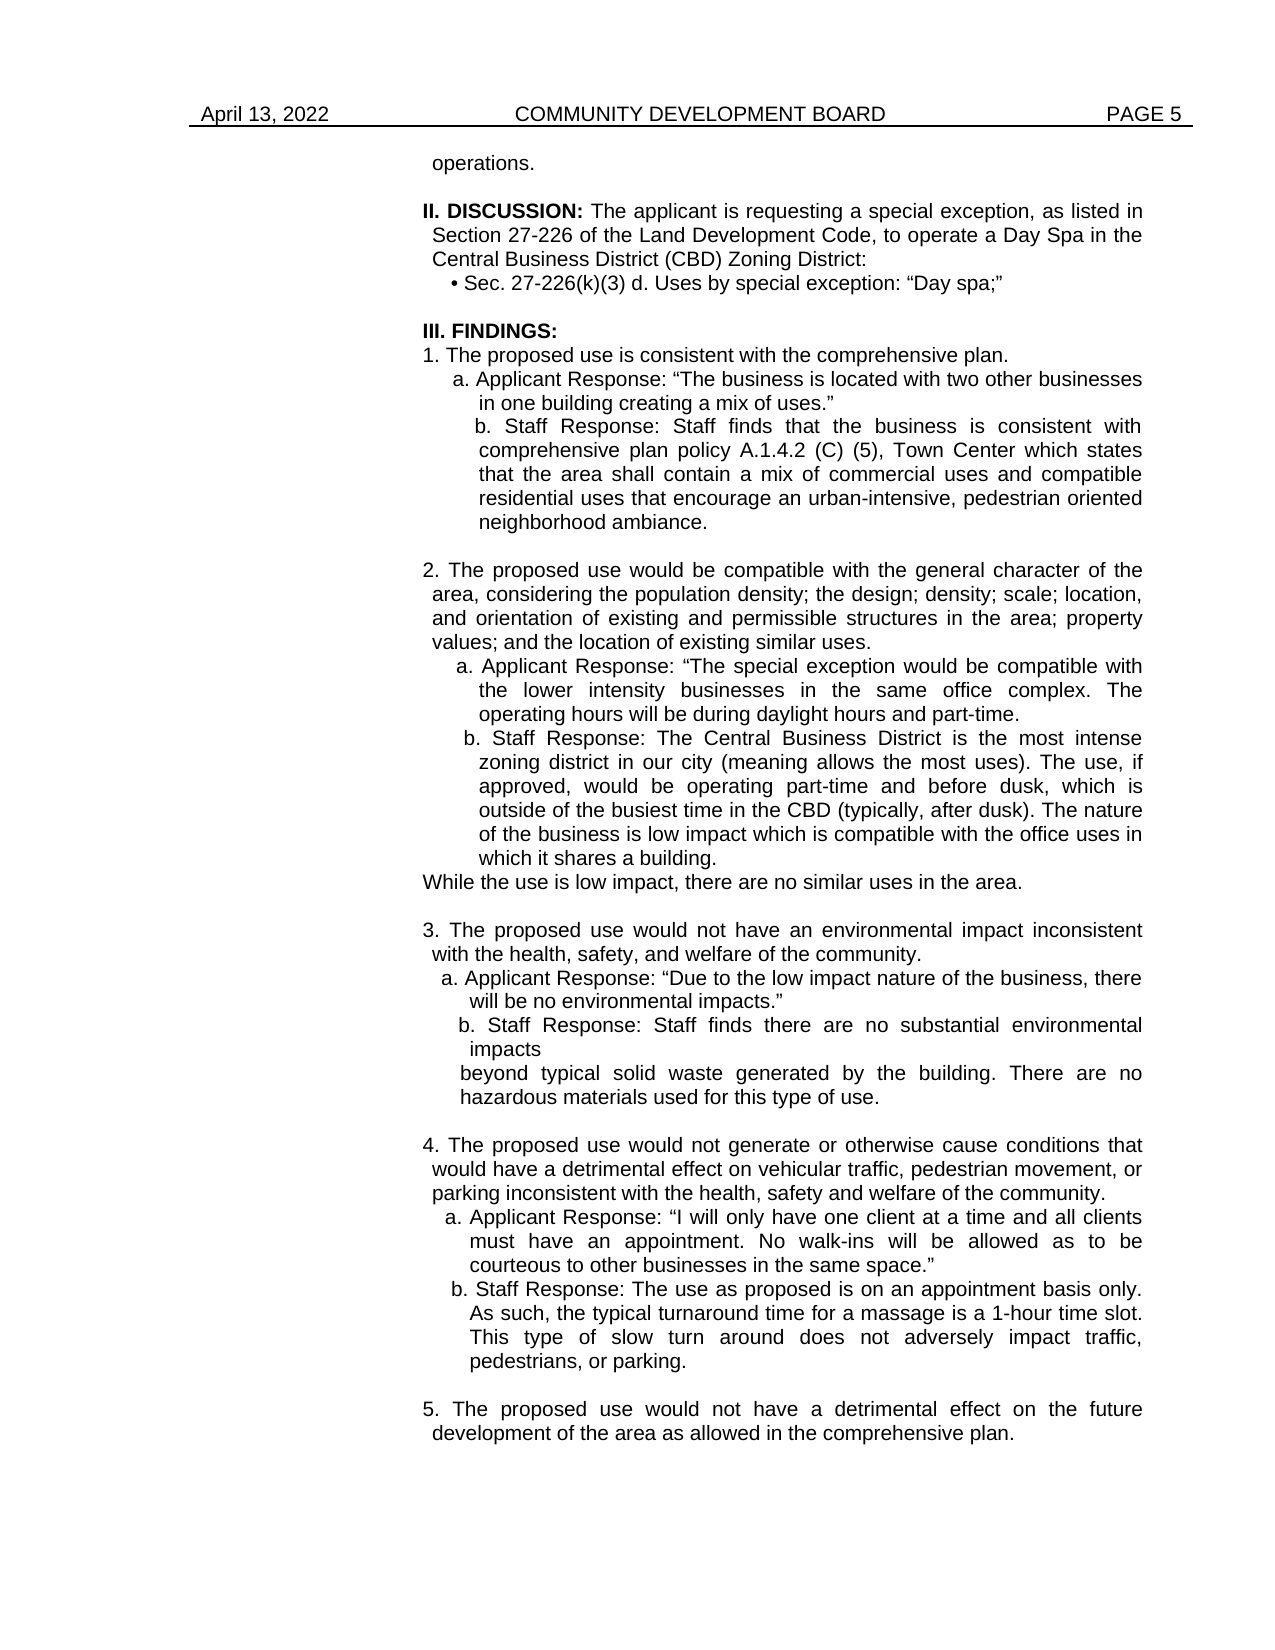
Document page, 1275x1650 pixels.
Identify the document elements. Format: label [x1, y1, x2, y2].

table_cell [150, 151, 1273, 1444]
